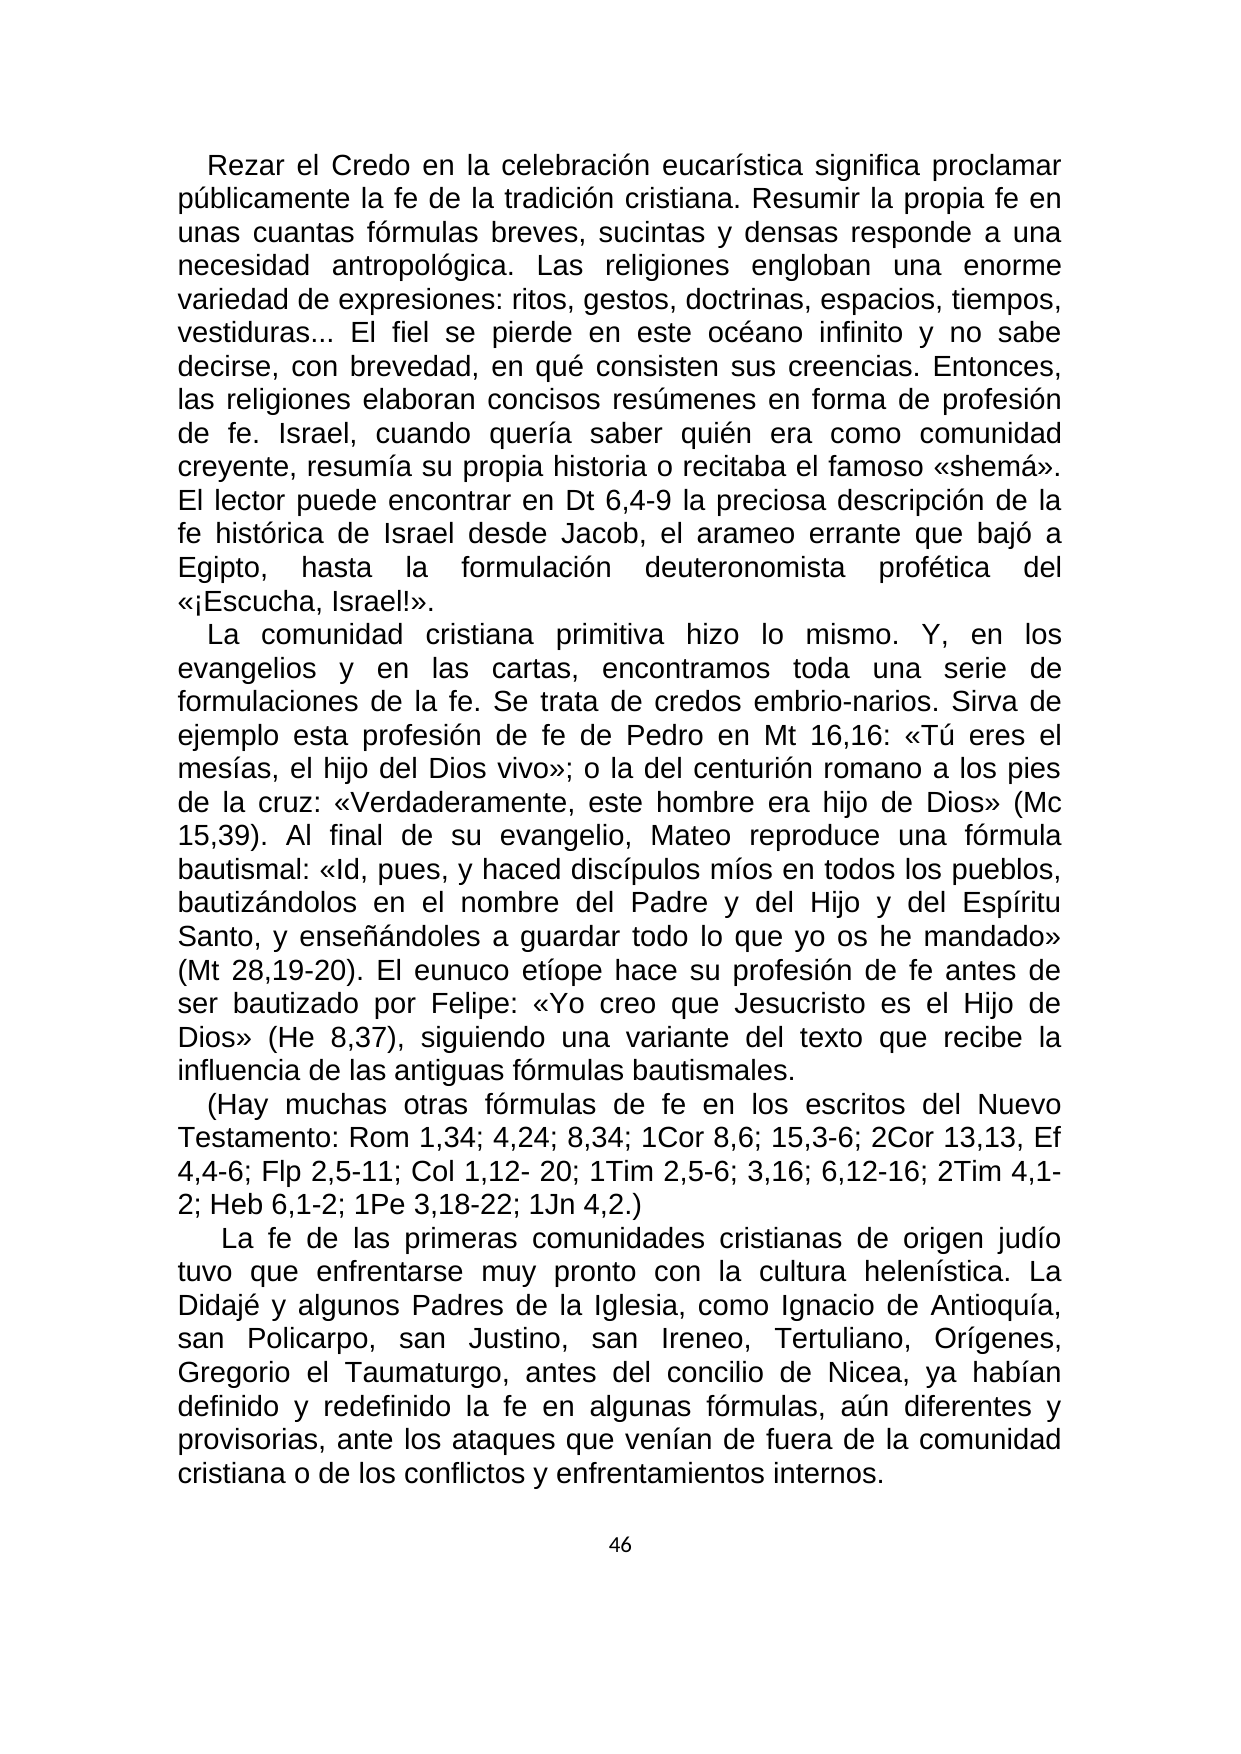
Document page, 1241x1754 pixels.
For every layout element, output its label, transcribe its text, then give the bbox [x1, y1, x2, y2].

text Rezar el Credo en la celebración eucarística significa proclamar públicamente la fe de la tradición cristiana. Resumir la propia fe en unas cuantas fórmulas breves, sucintas y densas responde a una necesidad antropológica. Las religiones engloban una enorme variedad de expresiones: ritos, gestos, doctrinas, espacios, tiempos, vestiduras... El fiel se pierde en este océano infinito y no sabe decirse, con brevedad, en qué consisten sus creencias. Entonces, las religiones elaboran concisos resúmenes en forma de profesión de fe. Israel, cuando quería saber quién era como comunidad creyente, resumía su propia historia o recitaba el famoso «shemá». El lector puede encontrar en Dt 6,4-9 la preciosa descripción de la fe histórica de Israel desde Jacob, el arameo errante que bajó a Egipto, hasta la formulación deuteronomista profética del «¡Escucha, Israel!». [177, 148, 1063, 617]
text La fe de las primeras comunidades cristianas de origen judío tuvo que enfrentarse muy pronto con la cultura helenística. La Didajé y algunos Padres de la Iglesia, como Ignacio de Antioquía, san Policarpo, san Justino, san Ireneo, Tertuliano, Orígenes, Gregorio el Taumaturgo, antes del concilio de Nicea, ya habían definido y redefinido la fe en algunas fórmulas, aún diferentes y provisorias, ante los ataques que venían de fuera de la comunidad cristiana o de los conflictos y enfrentamientos internos. [177, 1221, 1063, 1489]
text (Hay muchas otras fórmulas de fe en los escritos del Nuevo Testamento: Rom 1,34; 4,24; 8,34; 1Cor 8,6; 15,3-6; 2Cor 13,13, Ef 4,4-6; Flp 2,5-11; Col 1,12- 20; 1Tim 2,5-6; 3,16; 6,12-16; 2Tim 4,1-2; Heb 6,1-2; 1Pe 3,18-22; 1Jn 4,2.) [177, 1087, 1063, 1221]
text La comunidad cristiana primitiva hizo lo mismo. Y, en los evangelios y en las cartas, encontramos toda una serie de formulaciones de la fe. Se trata de credos embrio-narios. Sirva de ejemplo esta profesión de fe de Pedro en Mt 16,16: «Tú eres el mesías, el hijo del Dios vivo»; o la del centurión romano a los pies de la cruz: «Verdaderamente, este hombre era hijo de Dios» (Mc 15,39). Al final de su evangelio, Mateo reproduce una fórmula bautismal: «Id, pues, y haced discípulos míos en todos los pueblos, bautizándolos en el nombre del Padre y del Hijo y del Espíritu Santo, y enseñándoles a guardar todo lo que yo os he mandado» (Mt 28,19-20). El eunuco etíope hace su profesión de fe antes de ser bautizado por Felipe: «Yo creo que Jesucristo es el Hijo de Dios» (He 8,37), siguiendo una variante del texto que recibe la influencia de las antiguas fórmulas bautismales. [177, 617, 1063, 1087]
